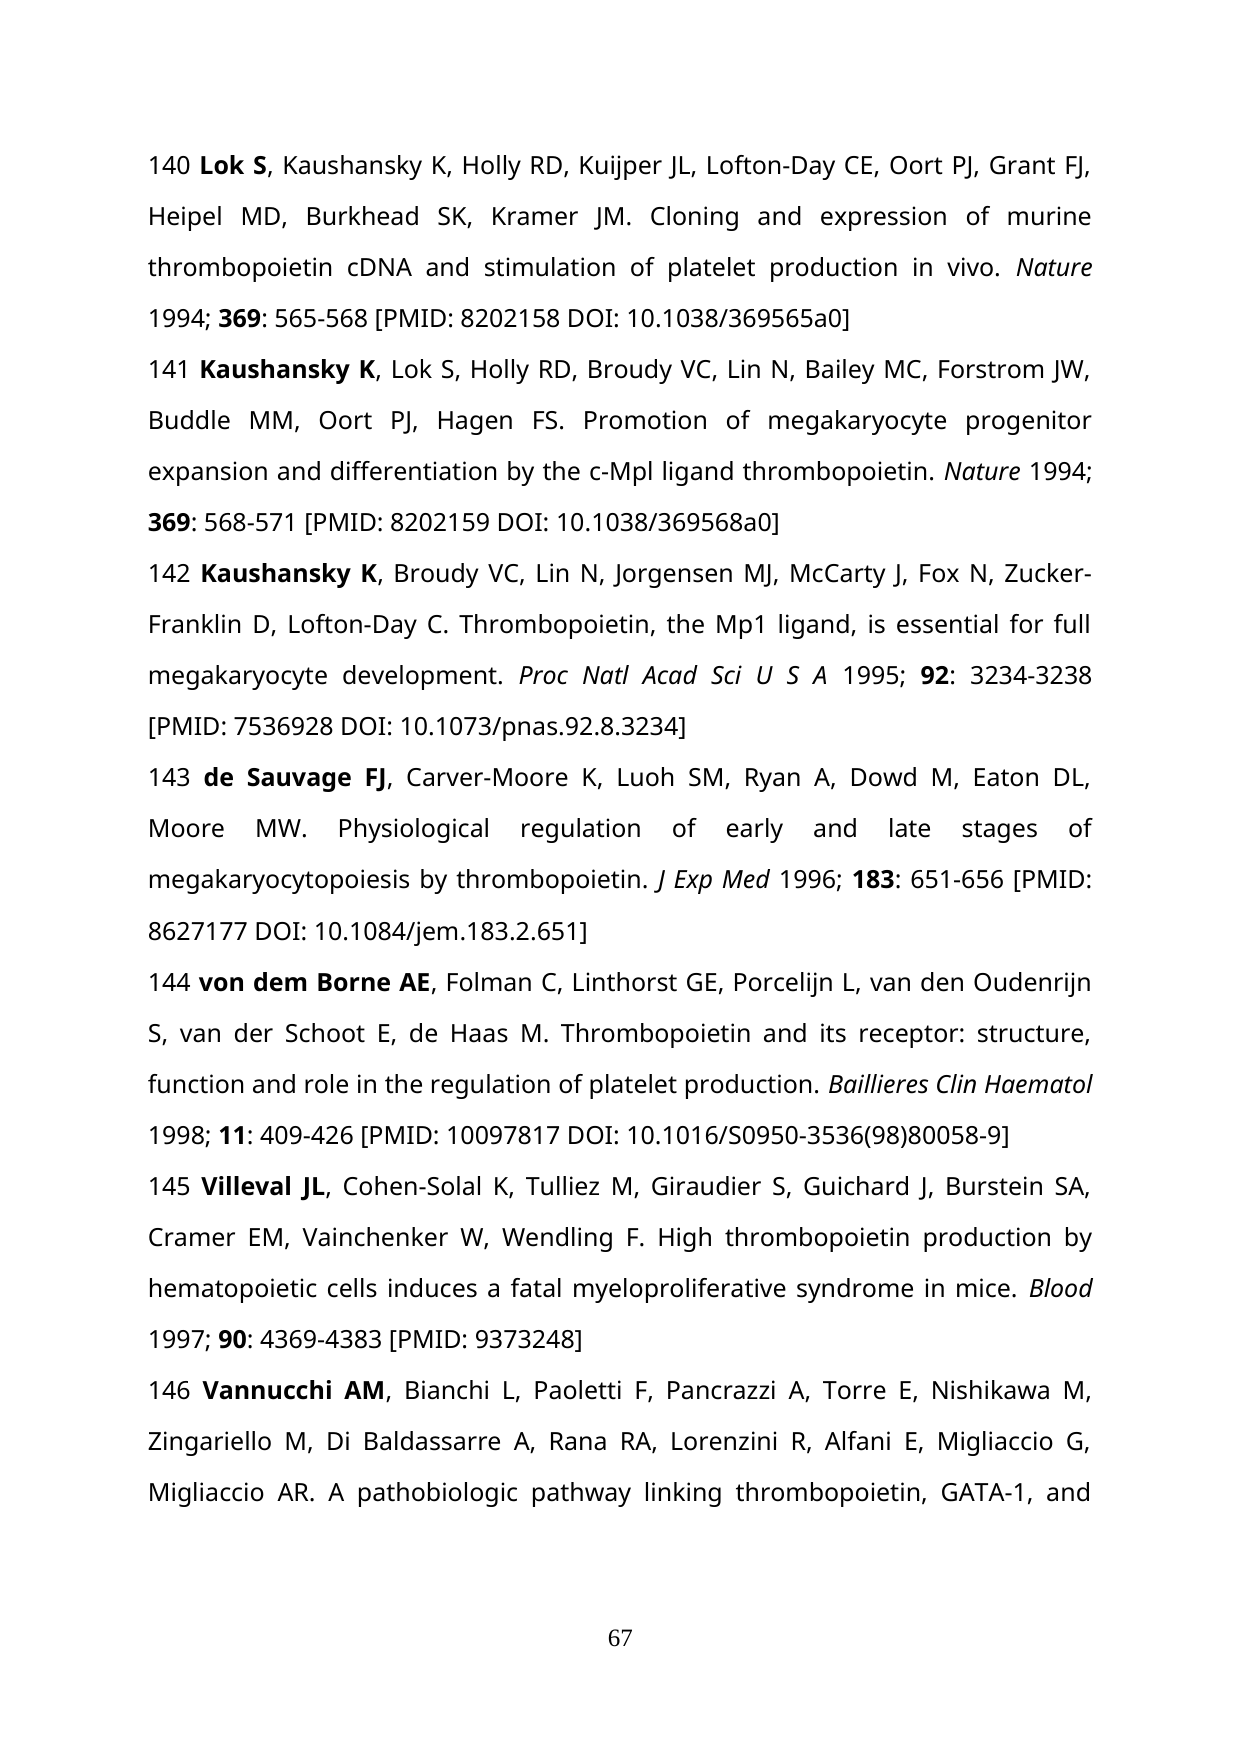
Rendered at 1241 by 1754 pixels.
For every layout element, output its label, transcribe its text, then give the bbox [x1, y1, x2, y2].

text 143 de Sauvage FJ, Carver-Moore K, Luoh SM, Ryan A, Dowd M, Eaton DL, Moore MW. Physiological regulation of early and late stages of megakaryocytopoiesis by thrombopoietin. J Exp Med 1996; 183: 651-656 [PMID: 8627177 DOI: 10.1084/jem.183.2.651] [148, 760, 1093, 947]
text 140 Lok S, Kaushansky K, Holly RD, Kuijper JL, Lofton-Day CE, Oort PJ, Grant FJ, Heipel MD, Burkhead SK, Kramer JM. Cloning and expression of murine thrombopoietin cDNA and stimulation of platelet production in vivo. Nature 1994; 369: 565-568 [PMID: 8202158 DOI: 10.1038/369565a0] [148, 148, 1093, 335]
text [148, 1373, 1093, 1509]
text 145 Villeval JL, Cohen-Solal K, Tulliez M, Giraudier S, Guichard J, Burstein SA, Cramer EM, Vainchenker W, Wendling F. High thrombopoietin production by hematopoietic cells induces a fatal myeloproliferative syndrome in mice. Blood 1997; 90: 4369-4383 [PMID: 9373248] [148, 1168, 1093, 1356]
text 142 Kaushansky K, Broudy VC, Lin N, Jorgensen MJ, McCarty J, Fox N, Zucker-Franklin D, Lofton-Day C. Thrombopoietin, the Mp1 ligand, is essential for full megakaryocyte development. Proc Natl Acad Sci U S A 1995; 92: 3234-3238 [PMID: 7536928 DOI: 10.1073/pnas.92.8.3234] [148, 556, 1093, 743]
text 144 von dem Borne AE, Folman C, Linthorst GE, Porcelijn L, van den Oudenrijn S, van der Schoot E, de Haas M. Thrombopoietin and its receptor: structure, function and role in the regulation of platelet production. Baillieres Clin Haematol 1998; 11: 409-426 [PMID: 10097817 DOI: 10.1016/S0950-3536(98)80058-9] [148, 964, 1093, 1151]
text 141 Kaushansky K, Lok S, Holly RD, Broudy VC, Lin N, Bailey MC, Forstrom JW, Buddle MM, Oort PJ, Hagen FS. Promotion of megakaryocyte progenitor expansion and differentiation by the c-Mpl ligand thrombopoietin. Nature 1994; 369: 568-571 [PMID: 8202159 DOI: 10.1038/369568a0] [148, 352, 1093, 539]
